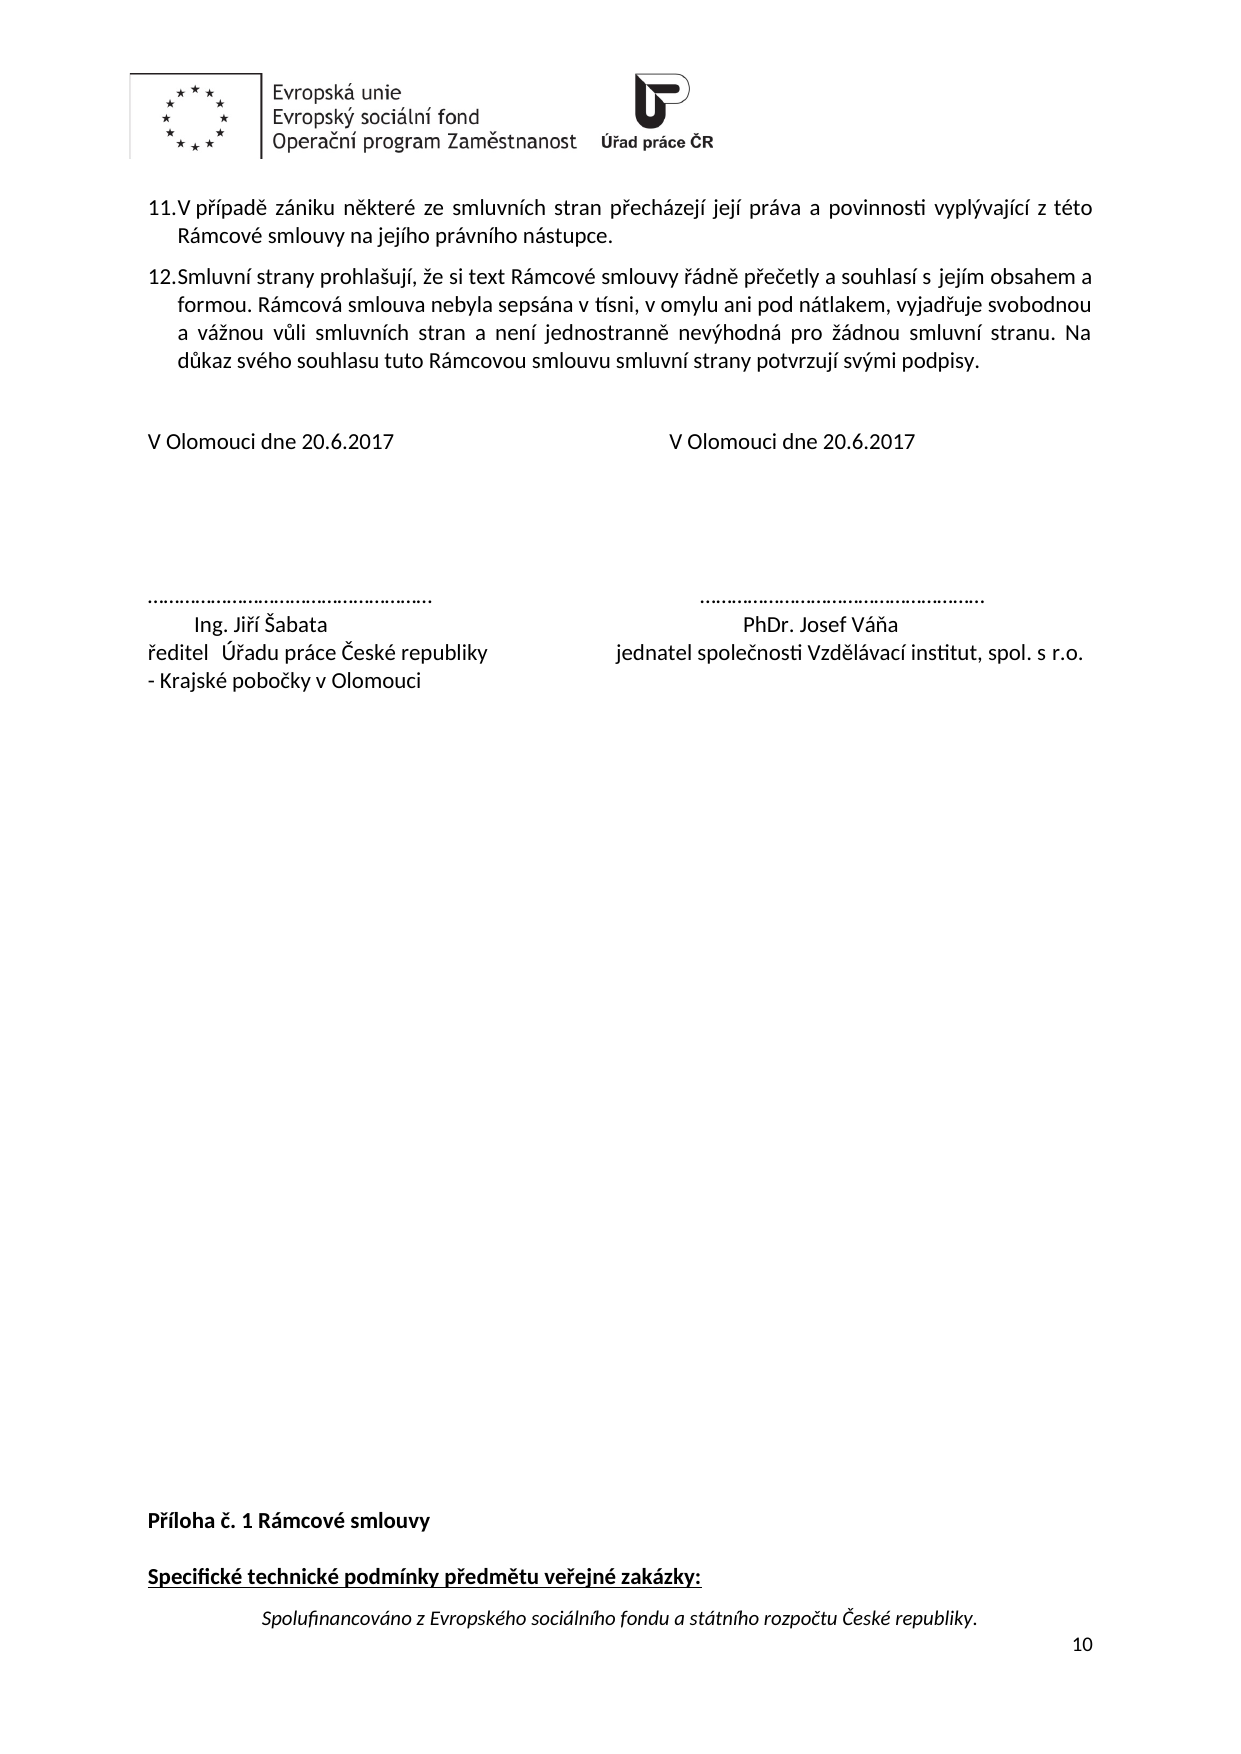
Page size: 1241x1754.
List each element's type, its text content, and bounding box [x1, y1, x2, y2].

list V případě zániku některé ze smluvních stran přecházejí její práva a povinnosti vyplývající z této Rámcové smlouvy na jejího právního nástupce. [148, 193, 1093, 249]
picture [222, 123, 713, 144]
text ředitel Úřadu práce České republiky jednatel společnosti Vzdělávací institut, spol. s r.o. [148, 638, 1122, 666]
list Smluvní strany prohlašují, že si text Rámcové smlouvy řádně přečetly a souhlasí s jejím obsahem a formou. Rámcová smlouva nebyla sepsána v tísni, v omylu ani pod nátlakem, vyjadřuje svobodnou a vážnou vůli smluvních stran a není jednostranně nevýhodná pro žádnou smluvní stranu. Na důkaz svého souhlasu tuto Rámcovou smlouvu smluvní strany potvrzují svými podpisy. [148, 262, 1093, 374]
list Specifické technické podmínky předmětu veřejné zakázky: [148, 1562, 1093, 1590]
text ……………………………………………… ……………………………………………… [148, 582, 1093, 610]
text - Krajské pobočky v Olomouci [148, 666, 1122, 694]
text Ing. Jiří Šabata PhDr. Josef Váňa [148, 610, 1093, 638]
text V Olomouci dne 20.6.2017 V Olomouci dne 20.6.2017 [148, 427, 1093, 455]
text Příloha č. 1 Rámcové smlouvy [148, 1506, 1093, 1534]
